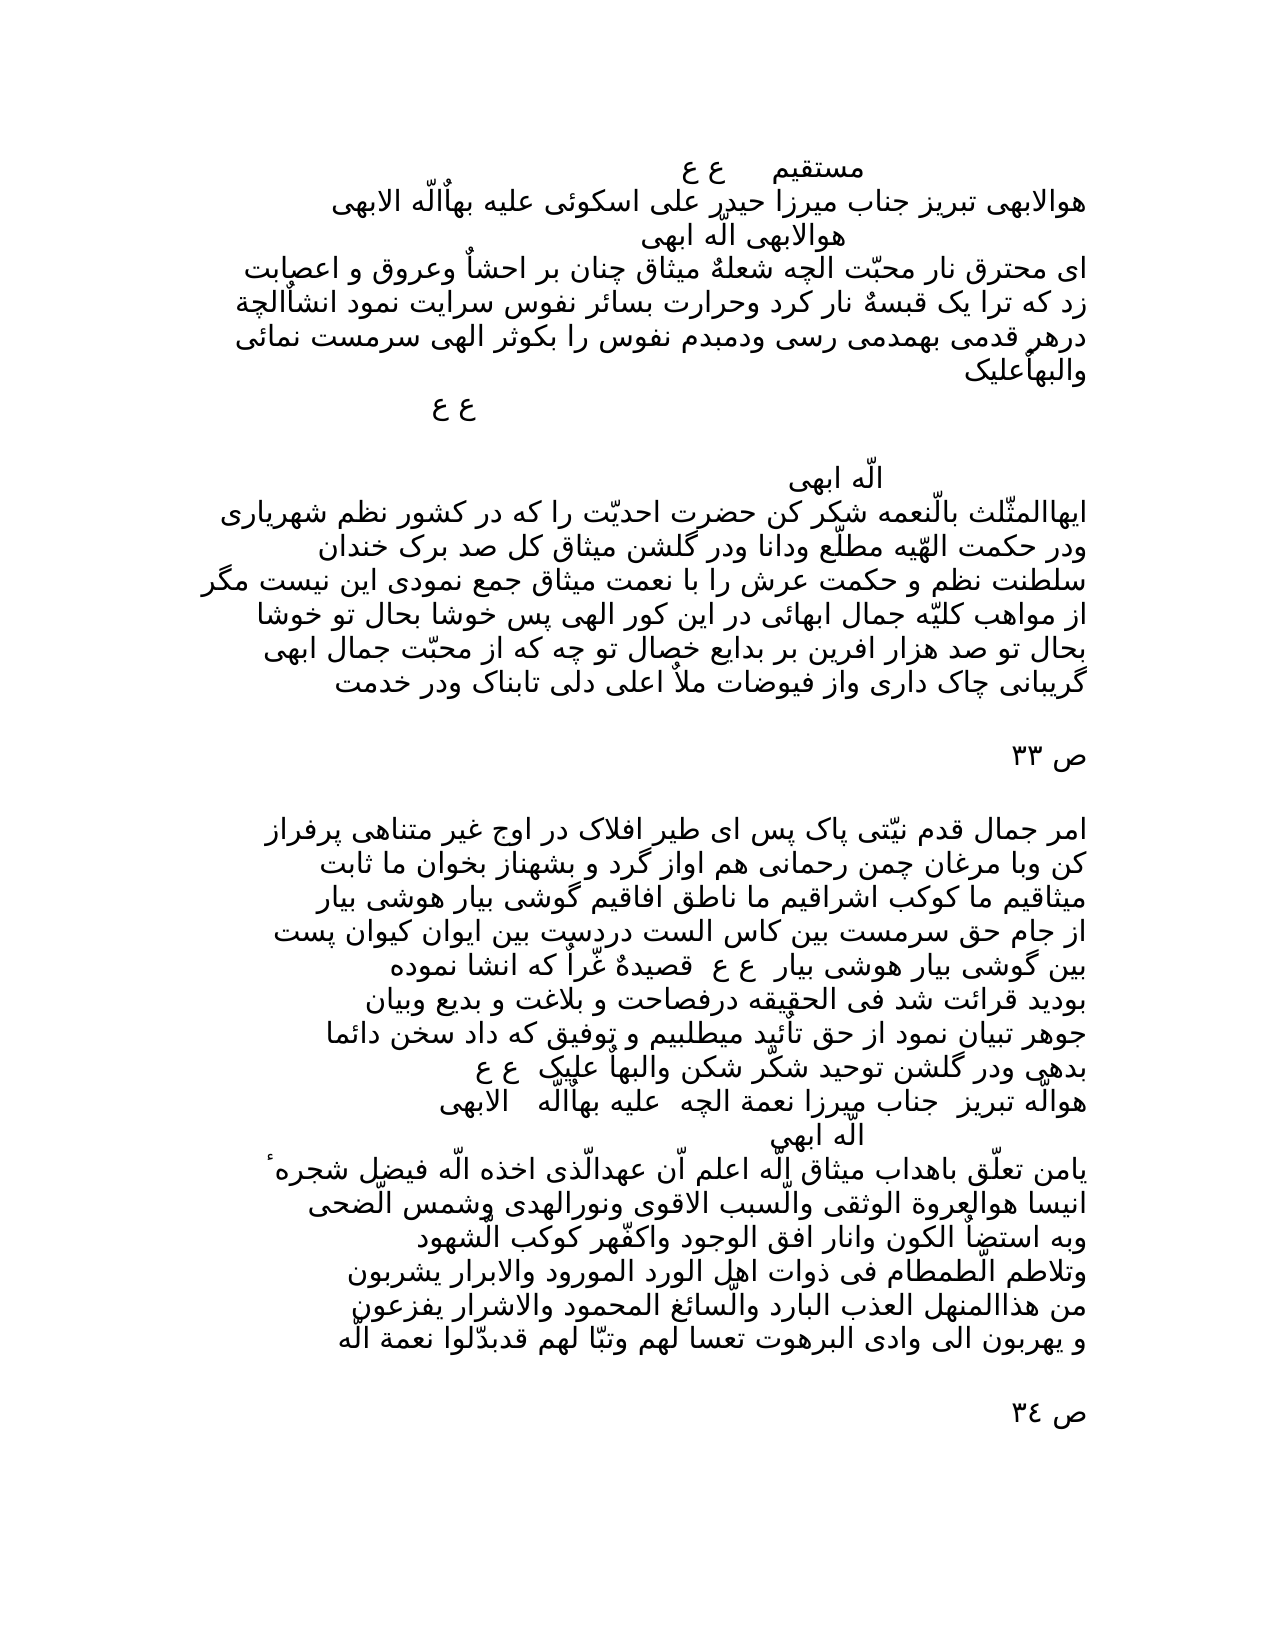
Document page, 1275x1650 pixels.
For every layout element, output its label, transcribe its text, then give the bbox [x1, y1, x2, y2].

text هوالابهی الّه ابهی [187, 218, 1087, 252]
text هوالّه تبريز جناب ميرزا نعمة الچه عليه بهاٌالّه الابهی [187, 1084, 1087, 1118]
text هوالابهی تبريز جناب ميرزا حيدر علی اسکوئی عليه بهاٌالّه الابهی [187, 184, 1087, 218]
text الّه ابهی [187, 461, 1087, 495]
text زد که ترا يک قبسهٌ نار کرد وحرارت بسائر نفوس سرايت نمود انشاٌالچة [187, 286, 1087, 320]
text کن وبا مرغان چمن رحمانی هم اواز گرد و بشهناز بخوان ما ثابت [187, 846, 1087, 880]
text بوديد قرائت شد فی الحقيقه درفصاحت و بلاغت و بديع وبيان [187, 982, 1087, 1016]
text وبه استضاٌ الکون وانار افق الوجود واکفّهر کوکب الّشهود [187, 1220, 1087, 1254]
text سلطنت نظم و حکمت عرش را با نعمت ميثاق جمع نمودی اين نيست مگر [187, 563, 1087, 597]
text يامن تعلّق باهداب ميثاق الّه اعلم اّن عهدالّذی اخذه الّه فيضل شجرهٴ [187, 1152, 1087, 1186]
text جوهر تبيان نمود از حق تاٌئيد ميطلبيم و توفيق که داد سخن دائما [187, 1016, 1087, 1050]
text بدهی ودر گلشن توحيد شکّر شکن والبهاٌ عليک ع ع [187, 1050, 1087, 1084]
text بحال تو صد هزار افرين بر بدايع خصال تو چه که از محبّت جمال ابهی [187, 631, 1087, 665]
text ودر حکمت الهّيه مطلّع ودانا ودر گلشن ميثاق کل صد برک خندان [187, 529, 1087, 563]
text از مواهب کليّه جمال ابهائی در اين کور الهی پس خوشا بحال تو خوشا [187, 597, 1087, 631]
text ص ٣٤ [187, 1395, 1087, 1429]
text ص ٣٣ [187, 739, 1087, 773]
text الّه ابهی [187, 1118, 1087, 1152]
text ع ع [187, 388, 1087, 422]
text درهر قدمی بهمدمی رسی ودمبدم نفوس را بکوثر الهی سرمست نمائی والبهاٌعليک [187, 320, 1087, 388]
text مستقيم ع ع [187, 150, 1087, 184]
text وتلاطم الّطمطام فی ذوات اهل الورد المورود والابرار يشربون [187, 1254, 1087, 1288]
text انيسا هوالعروة الوثقی والّسبب الاقوی ونورالهدی وشمس الّضحی [187, 1186, 1087, 1220]
text ايهاالمثّلث بالّنعمه شکر کن حضرت احديّت را که در کشور نظم شهرياری [187, 495, 1087, 529]
text ميثاقيم ما کوکب اشراقيم ما ناطق افاقيم گوشی بيار هوشی بيار [187, 880, 1087, 914]
text بين گوشی بيار هوشی بيار ع ع قصيدهٌ غّراٌ که انشا نموده [187, 948, 1087, 982]
text من هذاالمنهل العذب البارد والّسائغ المحمود والاشرار يفزعون [187, 1288, 1087, 1322]
text ای محترق نار محبّت الچه شعلهٌ ميثاق چنان بر احشاٌ وعروق و اعصابت [187, 252, 1087, 286]
text گريبانی چاک داری واز فيوضات ملاٌ اعلی دلی تابناک ودر خدمت [187, 665, 1087, 699]
text از جام حق سرمست بين کاس الست دردست بين ايوان کيوان پست [187, 914, 1087, 948]
text امر جمال قدم نيّتی پاک پس ای طير افلاک در اوج غير متناهی پرفراز [187, 812, 1087, 846]
text و يهربون الی وادی البرهوت تعسا لهم وتبّا لهم قدبدّلوا نعمة الّه [187, 1322, 1087, 1356]
